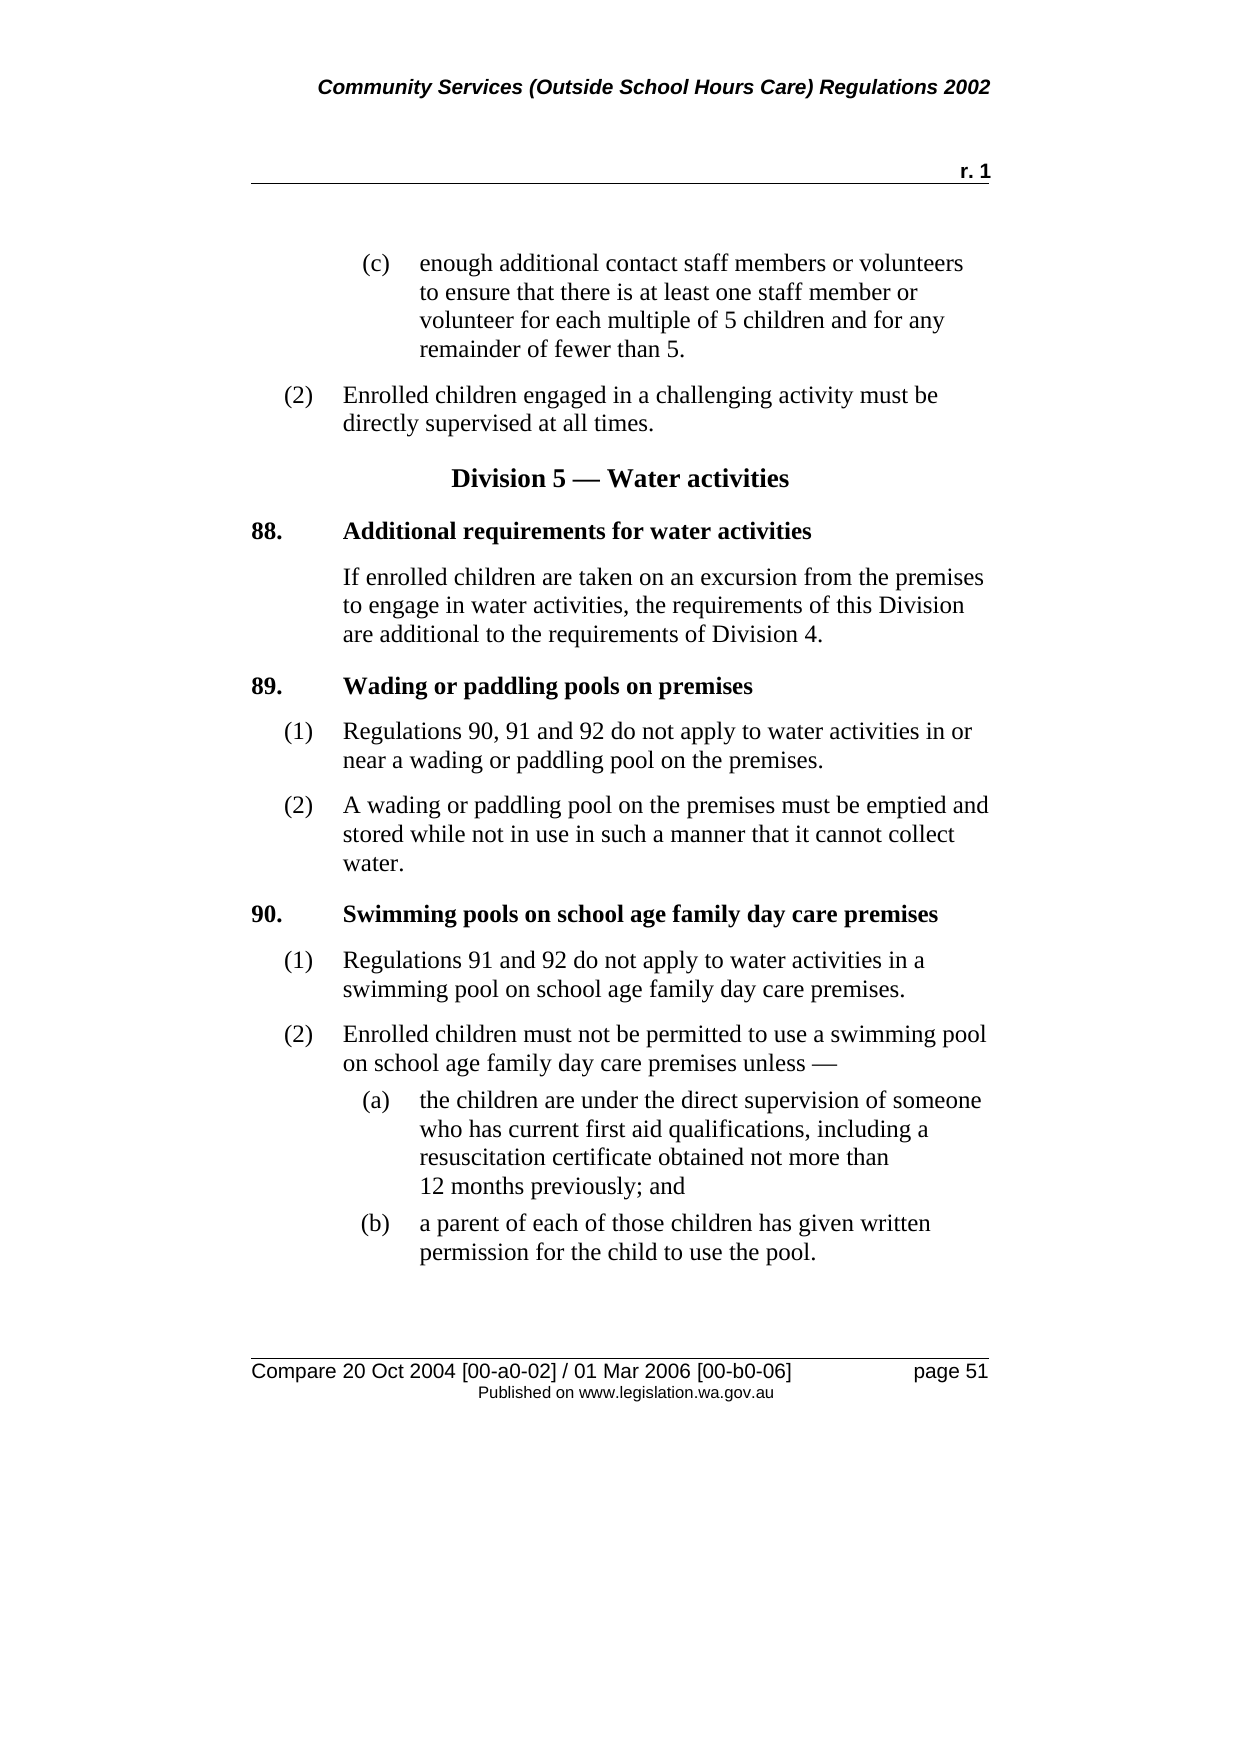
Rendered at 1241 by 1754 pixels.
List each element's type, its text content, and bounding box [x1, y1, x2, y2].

text (1) Regulations 90, 91 and 92 do not apply to water activities in or near a wading or paddling pool on the premises. [251, 716, 989, 774]
text (2) Enrolled children engaged in a challenging activity must be directly supervised at all times. [251, 380, 989, 437]
text (c) enough additional contact staff members or volunteers to ensure that there is at least one staff member or volunteer for each multiple of 5 children and for any remainder of fewer than 5. [251, 248, 989, 363]
subtitle 90. Swimming pools on school age family day care premises [251, 899, 989, 928]
subtitle 89. Wading or paddling pools on premises [251, 671, 989, 699]
text (1) Regulations 91 and 92 do not apply to water activities in a swimming pool on school age family day care premises. [251, 945, 989, 1002]
text (a) the children are under the direct supervision of someone who has current first aid qualifications, including a resuscitation certificate obtained not more than 12 months previously; and [251, 1085, 989, 1200]
subtitle 88. Additional requirements for water activities [251, 516, 989, 545]
text (2) Enrolled children must not be permitted to use a swimming pool on school age family day care premises unless — [251, 1019, 989, 1077]
subtitle Division 5 — Water activities [251, 462, 989, 493]
text (b) a parent of each of those children has given written permission for the child to use the pool. [251, 1208, 989, 1266]
text (2) A wading or paddling pool on the premises must be emptied and stored while not in use in such a manner that it cannot collect water. [251, 790, 989, 877]
text If enrolled children are taken on an excursion from the premises to engage in water activities, the requirements of this Division are additional to the requirements of Division 4. [251, 562, 989, 648]
